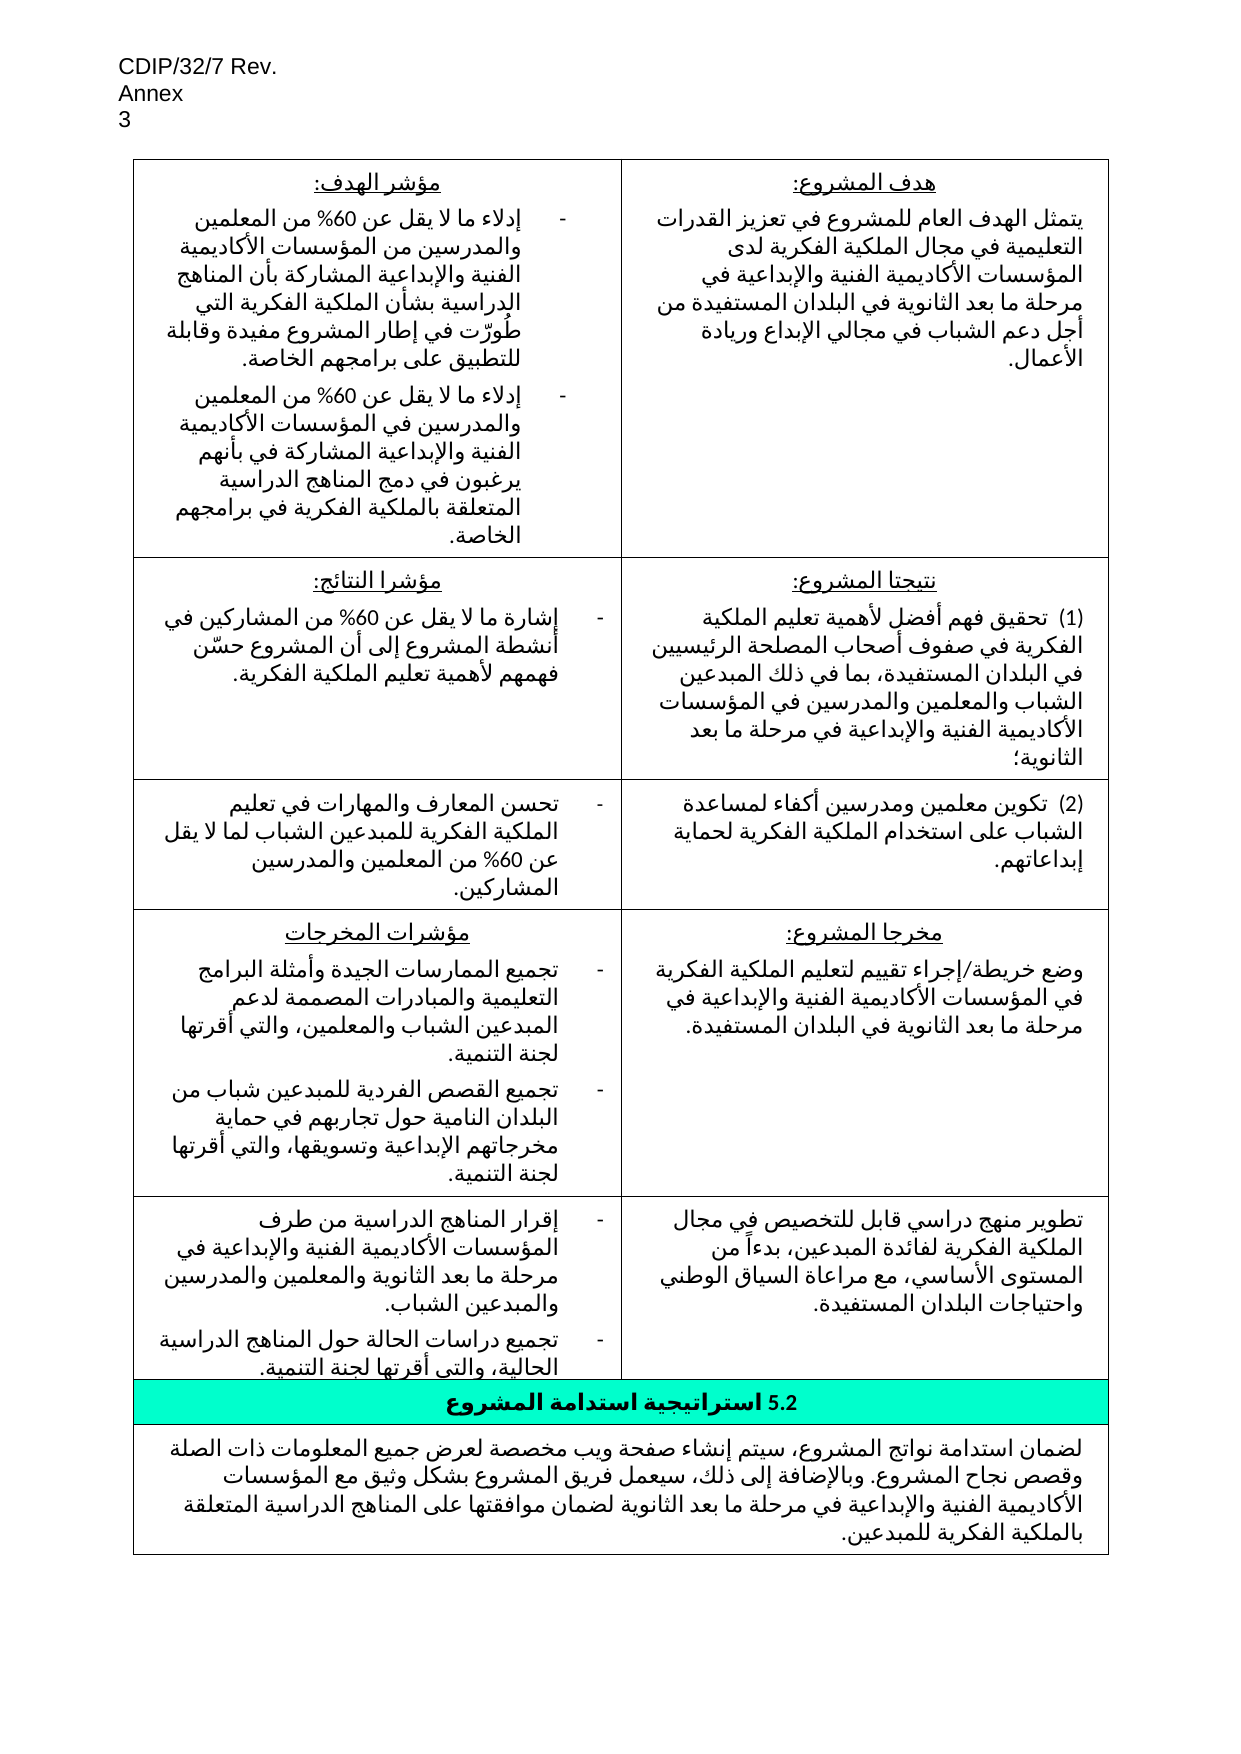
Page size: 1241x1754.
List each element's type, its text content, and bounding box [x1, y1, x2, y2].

table_cell مؤشرات المخرجات تجميع الممارسات الجيدة وأمثلة البرامج التعليمية والمبادرات المصممة لدعم المبدعين الشباب والمعلمين، والتي أقرتها لجنة التنمية. تجميع القصص الفردية للمبدعين شباب من البلدان النامية حول تجاربهم في حماية مخرجاتهم الإبداعية وتسويقها، والتي أقرتها لجنة التنمية. [134, 910, 621, 1196]
table_cell تحسن المعارف والمهارات في تعليم الملكية الفكرية للمبدعين الشباب لما لا يقل عن 60% من المعلمين والمدرسين المشاركين. [134, 780, 621, 909]
table_cell لضمان استدامة نواتج المشروع، سيتم إنشاء صفحة ويب مخصصة لعرض جميع المعلومات ذات الصلة وقصص نجاح المشروع. وبالإضافة إلى ذلك، سيعمل فريق المشروع بشكل وثيق مع المؤسسات الأكاديمية الفنية والإبداعية في مرحلة ما بعد الثانوية لضمان موافقتها على المناهج الدراسية المتعلقة بالملكية الفكرية للمبدعين. [134, 1425, 1108, 1554]
table_cell مؤشر الهدف: إدلاء ما لا يقل عن 60% من المعلمين والمدرسين من المؤسسات الأكاديمية الفنية والإبداعية المشاركة بأن المناهج الدراسية بشأن الملكية الفكرية التي طُورّت في إطار المشروع مفيدة وقابلة للتطبيق على برامجهم الخاصة. إدلاء ما لا يقل عن 60% من المعلمين والمدرسين في المؤسسات الأكاديمية الفنية والإبداعية المشاركة في بأنهم يرغبون في دمج المناهج الدراسية المتعلقة بالملكية الفكرية في برامجهم الخاصة. [134, 160, 621, 557]
table_cell مخرجا المشروع: وضع خريطة/إجراء تقييم لتعليم الملكية الفكرية في المؤسسات الأكاديمية الفنية والإبداعية في مرحلة ما بعد الثانوية في البلدان المستفيدة. [622, 910, 1108, 1196]
table_cell مؤشرا النتائج: إشارة ما لا يقل عن 60% من المشاركين في أنشطة المشروع إلى أن المشروع حسّن فهمهم لأهمية تعليم الملكية الفكرية. [134, 558, 621, 779]
table_cell هدف المشروع: يتمثل الهدف العام للمشروع في تعزيز القدرات التعليمية في مجال الملكية الفكرية لدى المؤسسات الأكاديمية الفنية والإبداعية في مرحلة ما بعد الثانوية في البلدان المستفيدة من أجل دعم الشباب في مجالي الإبداع وريادة الأعمال. [622, 160, 1108, 557]
table_cell إقرار المناهج الدراسية من طرف المؤسسات الأكاديمية الفنية والإبداعية في مرحلة ما بعد الثانوية والمعلمين والمدرسين والمبدعين الشباب. تجميع دراسات الحالة حول المناهج الدراسية الحالية، والتي أقرتها لجنة التنمية. [134, 1197, 621, 1378]
table_cell (2) تكوين معلمين ومدرسين أكفاء لمساعدة الشباب على استخدام الملكية الفكرية لحماية إبداعاتهم. [622, 780, 1108, 909]
table_cell نتيجتا المشروع: (1) تحقيق فهم أفضل لأهمية تعليم الملكية الفكرية في صفوف أصحاب المصلحة الرئيسيين في البلدان المستفيدة، بما في ذلك المبدعين الشباب والمعلمين والمدرسين في المؤسسات الأكاديمية الفنية والإبداعية في مرحلة ما بعد الثانوية؛ [622, 558, 1108, 779]
table_cell 5.2 استراتيجية استدامة المشروع [134, 1380, 1108, 1424]
table_cell تطوير منهج دراسي قابل للتخصيص في مجال الملكية الفكرية لفائدة المبدعين، بدءاً من المستوى الأساسي، مع مراعاة السياق الوطني واحتياجات البلدان المستفيدة. [622, 1197, 1108, 1378]
